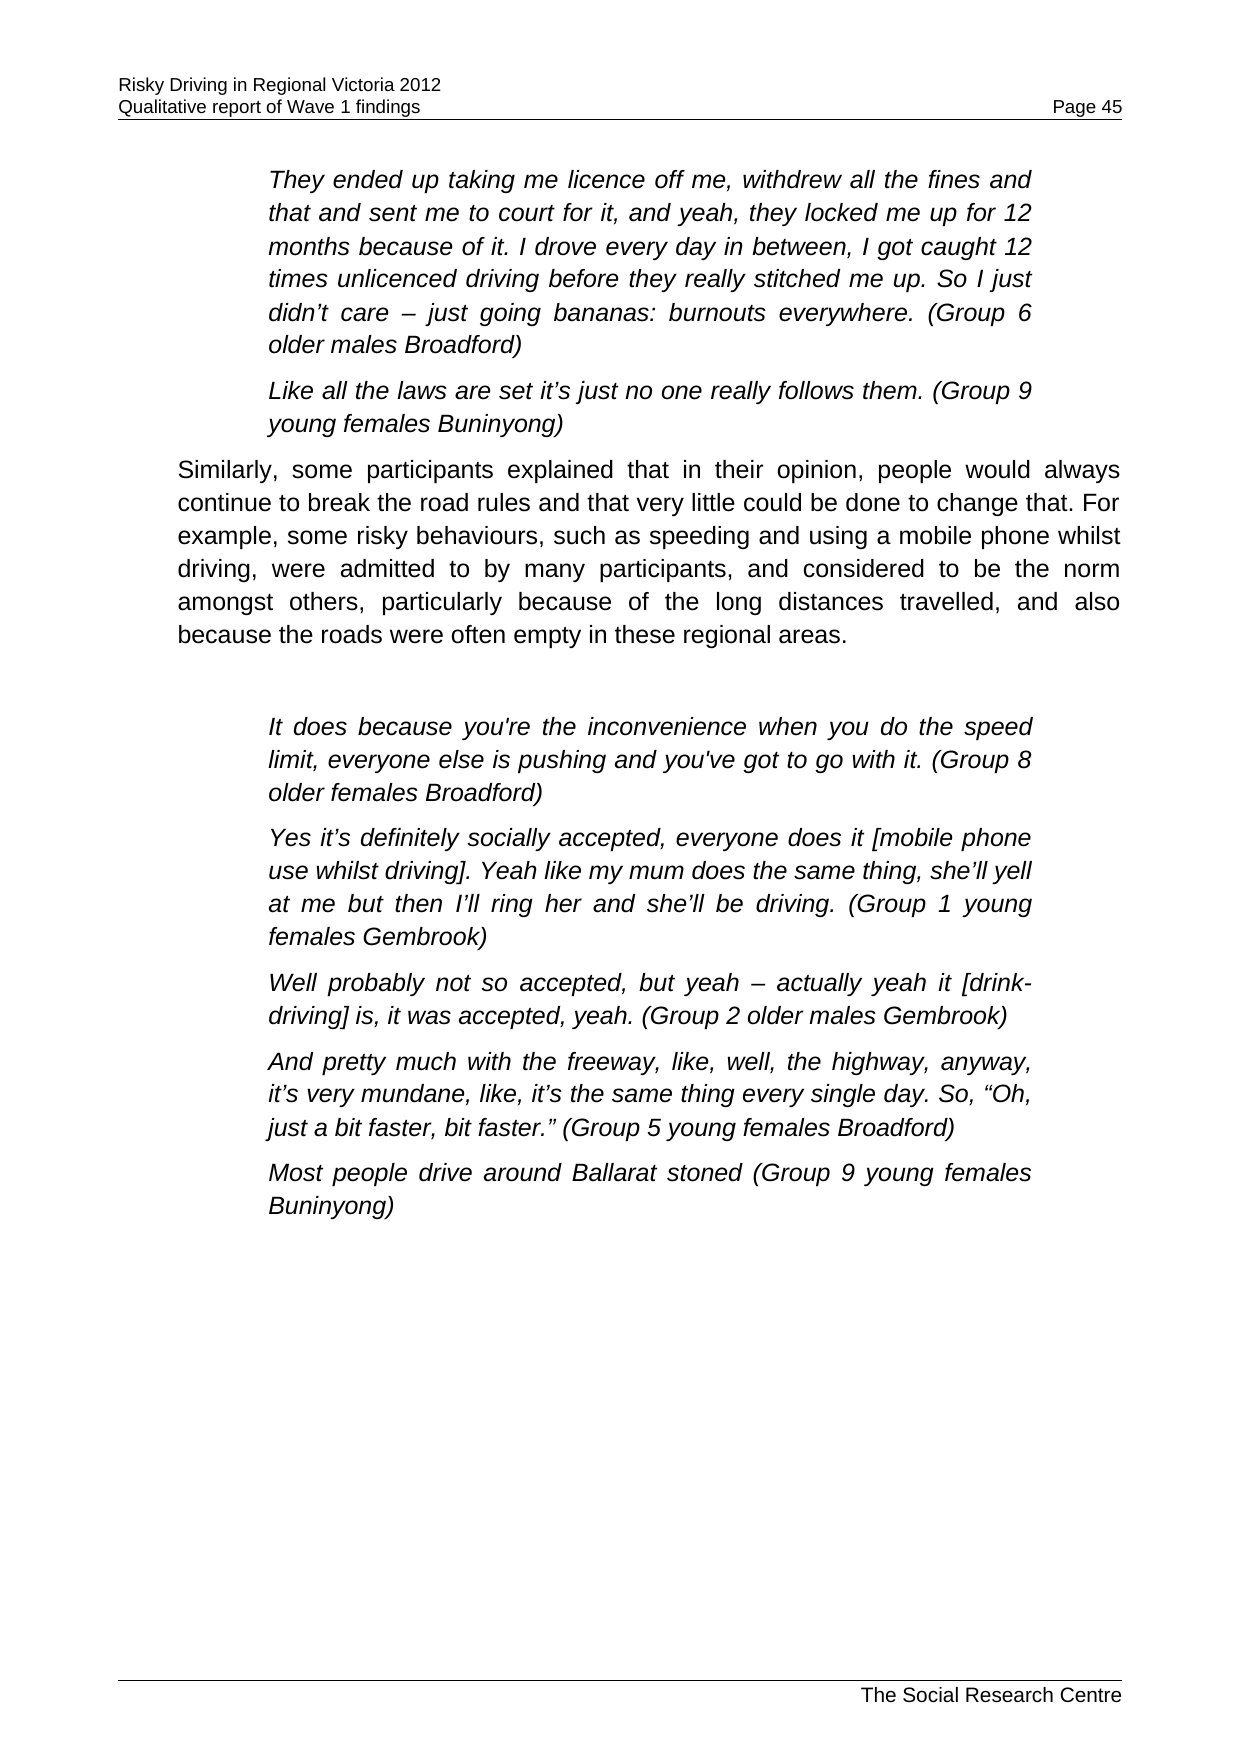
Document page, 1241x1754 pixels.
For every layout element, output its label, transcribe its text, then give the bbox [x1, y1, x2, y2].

text Most people drive around Ballarat stoned (Group 9 young females Buninyong) [268, 1158, 1033, 1220]
text Yes it’s definitely socially accepted, everyone does it [mobile phone use whilst driving]. Yeah like my mum does the same thing, she’ll yell at me but then I’ll ring her and she’ll be driving. (Group 1 young females Gembrook) [268, 823, 1033, 951]
text And pretty much with the freeway, like, well, the highway, anyway, it’s very mundane, like, it’s the same thing every single day. So, “Oh, just a bit faster, bit faster.” (Group 5 young females Broadford) [268, 1046, 1033, 1141]
text They ended up taking me licence off me, withdrew all the fines and that and sent me to court for it, and yeah, they locked me up for 12 months because of it. I drove every day in between, I got caught 12 times unlicenced driving before they really stitched me up. So I just didn’t care – just going bananas: burnouts everywhere. (Group 6 older males Broadford) [268, 165, 1033, 359]
text Similarly, some participants explained that in their opinion, people would always continue to break the road rules and that very little could be done to change that. For example, some risky behaviours, such as speeding and using a mobile phone whilst driving, were admitted to by many participants, and considered to be the norm amongst others, particularly because of the long distances travelled, and also because the roads were often empty in these regional areas. [177, 454, 1122, 648]
text Like all the laws are set it’s just no one really follows them. (Group 9 young females Buninyong) [268, 376, 1033, 438]
text Well probably not so accepted, but yeah – actually yeah it [drink-driving] is, it was accepted, yeah. (Group 2 older males Gembrook) [268, 968, 1033, 1030]
text It does because you're the inconvenience when you do the speed limit, everyone else is pushing and you've got to go with it. (Group 8 older females Broadford) [268, 712, 1033, 807]
